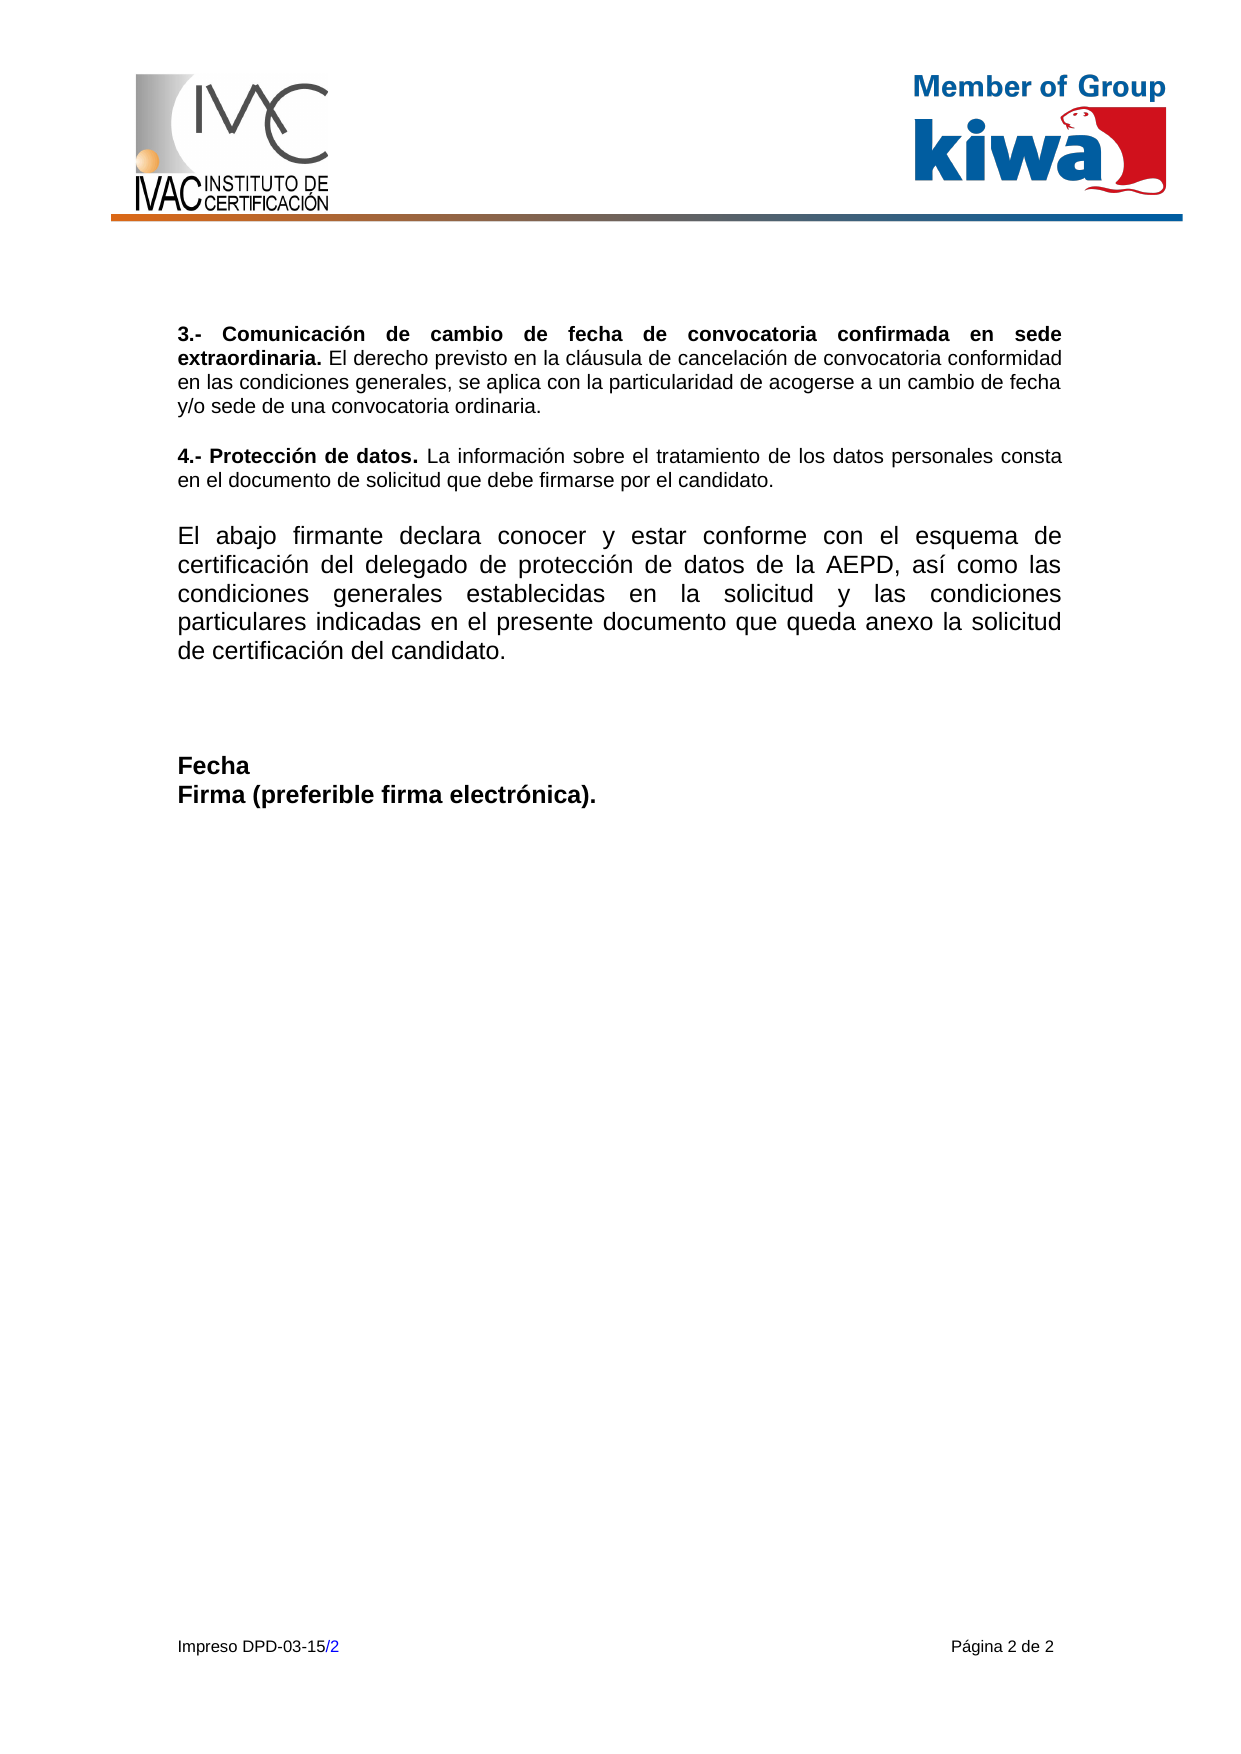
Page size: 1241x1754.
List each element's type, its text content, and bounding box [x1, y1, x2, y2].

picture [134, 73, 329, 213]
picture [913, 73, 1167, 196]
text 4.- Protección de datos. La información sobre el tratamiento de los datos personales consta en el documento de solicitud que debe firmarse por el candidato. [177, 442, 1063, 492]
picture [111, 214, 1183, 223]
text El abajo firmante declara conocer y estar conforme con el esquema de certificación del delegado de protección de datos de la AEPD, así como las condiciones generales establecidas en la solicitud y las condiciones particulares indicadas en el presente documento que queda anexo la solicitud de certificación del candidato. [177, 521, 1063, 665]
text Fecha [177, 751, 1063, 780]
text Firma (preferible firma electrónica). [177, 780, 1063, 808]
text 3.- Comunicación de cambio de fecha de convocatoria confirmada en sede extraordinaria. El derecho previsto en la cláusula de cancelación de convocatoria conformidad en las condiciones generales, se aplica con la particularidad de acogerse a un cambio de fecha y/o sede de una convocatoria ordinaria. [177, 322, 1063, 418]
